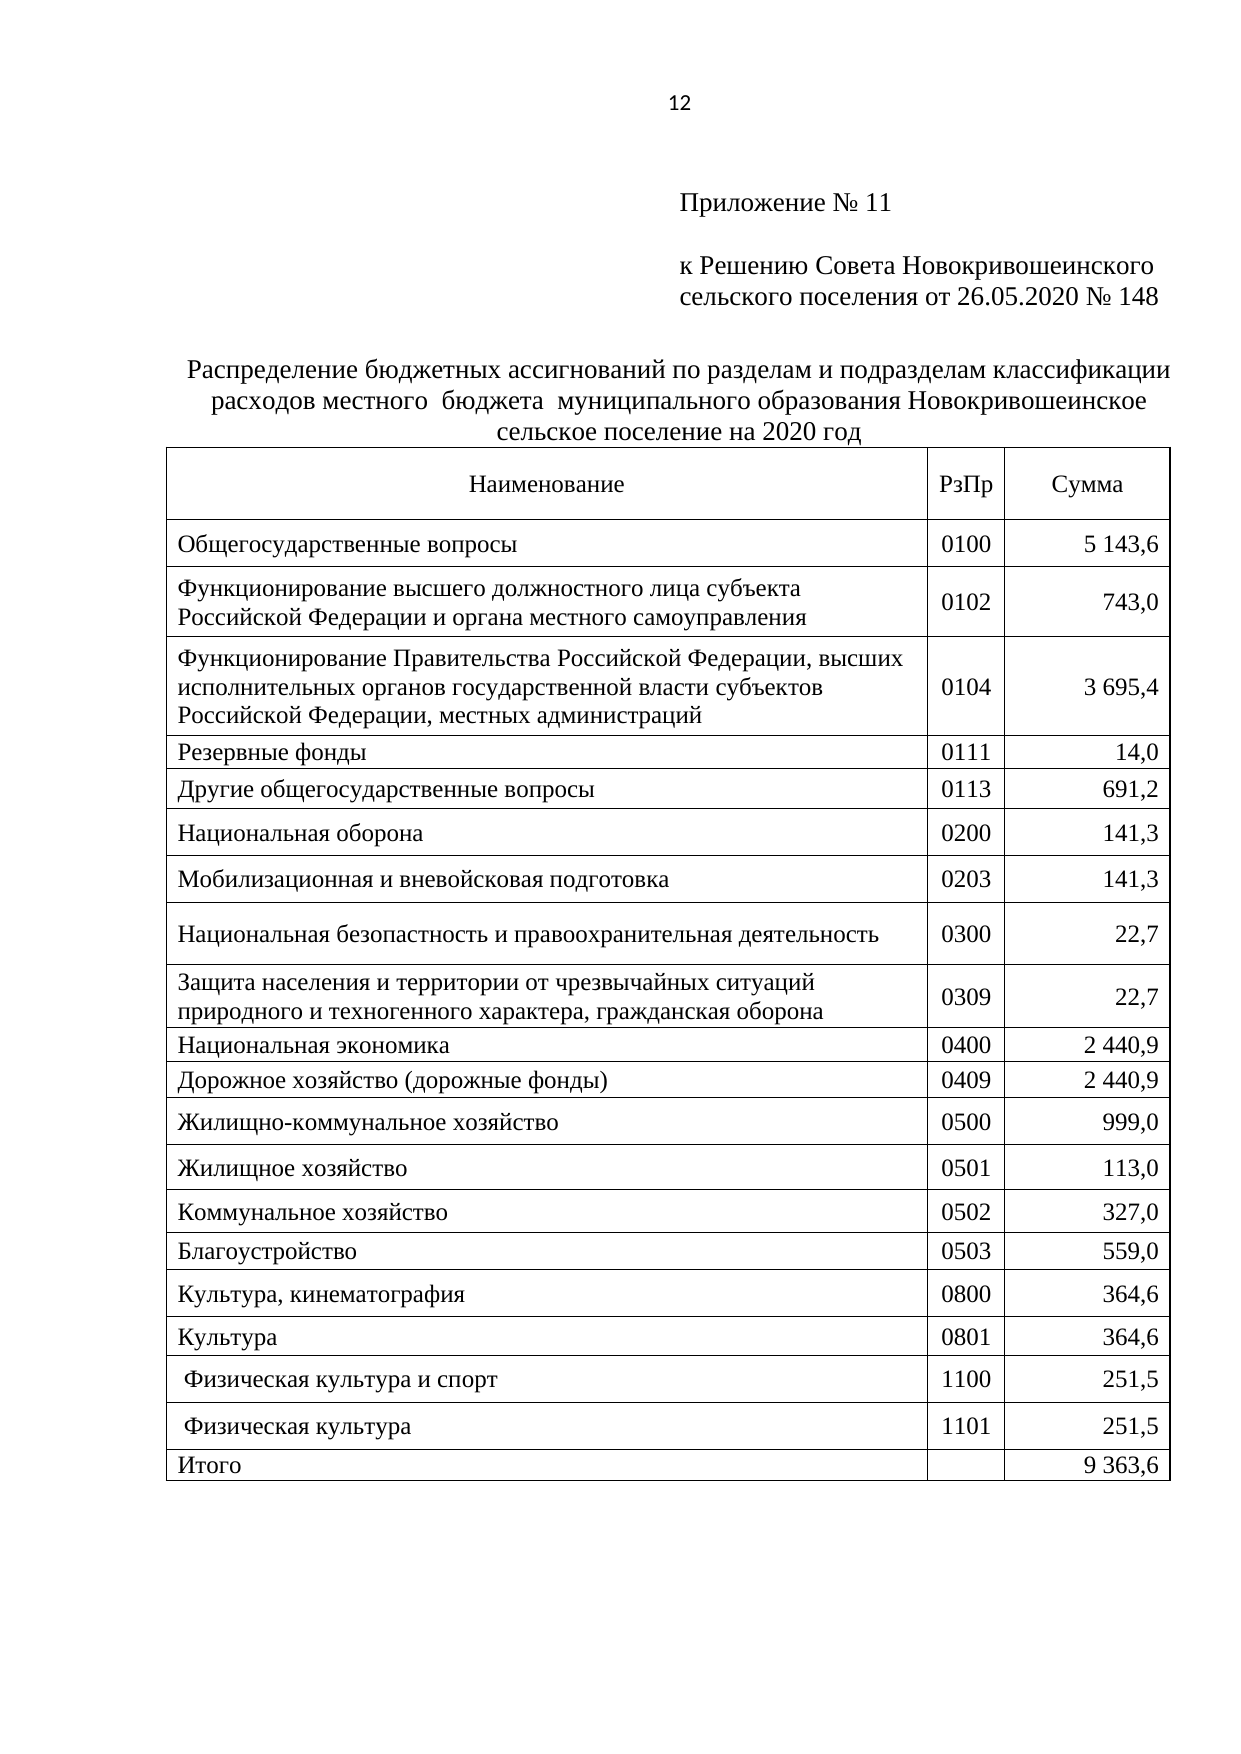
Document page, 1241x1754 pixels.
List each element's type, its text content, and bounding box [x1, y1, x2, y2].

table_cell Национальная безопастность и правоохранительная деятельность [167, 903, 927, 964]
table_cell Общегосударственные вопросы [167, 520, 927, 566]
table_cell 0111 [928, 736, 1004, 767]
table_cell 0300 [928, 903, 1004, 964]
table_cell 0113 [928, 769, 1004, 808]
table_cell Культура [167, 1317, 927, 1355]
table_cell Другие общегосударственные вопросы [167, 769, 927, 808]
table_cell Функционирование Правительства Российской Федерации, высших исполнительных органов государственной власти субъектов Российской Федерации, местных администраций [167, 637, 927, 735]
table_cell Физическая культура и спорт [167, 1356, 927, 1402]
table_cell 1100 [928, 1356, 1004, 1402]
table_header Наименование [167, 448, 927, 519]
table_cell Резервные фонды [167, 736, 927, 767]
table_cell 364,6 [1005, 1317, 1169, 1355]
table_header РзПр [928, 448, 1004, 519]
table_cell 327,0 [1005, 1190, 1169, 1232]
table_cell 559,0 [1005, 1233, 1169, 1269]
table_cell 0501 [928, 1145, 1004, 1189]
table_cell 22,7 [1005, 903, 1169, 964]
table_cell 22,7 [1005, 965, 1169, 1027]
table_cell Национальная экономика [167, 1028, 927, 1061]
table_cell 0502 [928, 1190, 1004, 1232]
table_cell 364,6 [1005, 1270, 1169, 1316]
text Приложение № 11 [679, 187, 1181, 218]
table_cell 14,0 [1005, 736, 1169, 767]
table_cell 251,5 [1005, 1403, 1169, 1449]
text к Решению Совета Новокривошеинского сельского поселения от 26.05.2020 № 148 [679, 249, 1181, 311]
table_cell Итого [167, 1450, 927, 1480]
table_cell 0309 [928, 965, 1004, 1027]
table_cell 0500 [928, 1098, 1004, 1144]
table_cell 0100 [928, 520, 1004, 566]
table_cell Жилищное хозяйство [167, 1145, 927, 1189]
table_cell 0203 [928, 856, 1004, 902]
table_cell 141,3 [1005, 856, 1169, 902]
table_cell 743,0 [1005, 567, 1169, 636]
table_cell Коммунальное хозяйство [167, 1190, 927, 1232]
table_cell 0200 [928, 809, 1004, 855]
table_cell 141,3 [1005, 809, 1169, 855]
table_cell Функционирование высшего должностного лица субъекта Российской Федерации и органа местного самоуправления [167, 567, 927, 636]
table_cell 251,5 [1005, 1356, 1169, 1402]
table_cell 0102 [928, 567, 1004, 636]
table_cell Благоустройство [167, 1233, 927, 1269]
table_cell Жилищно-коммунальное хозяйство [167, 1098, 927, 1144]
table_cell 113,0 [1005, 1145, 1169, 1189]
table_cell Защита населения и территории от чрезвычайных ситуаций природного и техногенного характера, гражданская оборона [167, 965, 927, 1027]
table_cell 1101 [928, 1403, 1004, 1449]
table_cell 0104 [928, 637, 1004, 735]
table_cell 0801 [928, 1317, 1004, 1355]
table_cell 999,0 [1005, 1098, 1169, 1144]
table_header Сумма [1005, 448, 1169, 519]
table_cell 691,2 [1005, 769, 1169, 808]
table_cell 0400 [928, 1028, 1004, 1061]
table_cell 3 695,4 [1005, 637, 1169, 735]
table_cell Мобилизационная и вневойсковая подготовка [167, 856, 927, 902]
table_cell Дорожное хозяйство (дорожные фонды) [167, 1062, 927, 1097]
table_cell 0503 [928, 1233, 1004, 1269]
text Распределение бюджетных ассигнований по разделам и подразделам классификации расходов местного бюджета муниципального образования Новокривошеинское сельское поселение на 2020 год [177, 353, 1181, 447]
table_cell Физическая культура [167, 1403, 927, 1449]
table_cell 2 440,9 [1005, 1062, 1169, 1097]
table_cell Национальная оборона [167, 809, 927, 855]
table_cell 9 363,6 [1005, 1450, 1169, 1480]
table_cell 0409 [928, 1062, 1004, 1097]
table_cell [928, 1450, 1004, 1480]
table_cell 2 440,9 [1005, 1028, 1169, 1061]
table_cell Культура, кинематография [167, 1270, 927, 1316]
table_cell 5 143,6 [1005, 520, 1169, 566]
table_cell 0800 [928, 1270, 1004, 1316]
